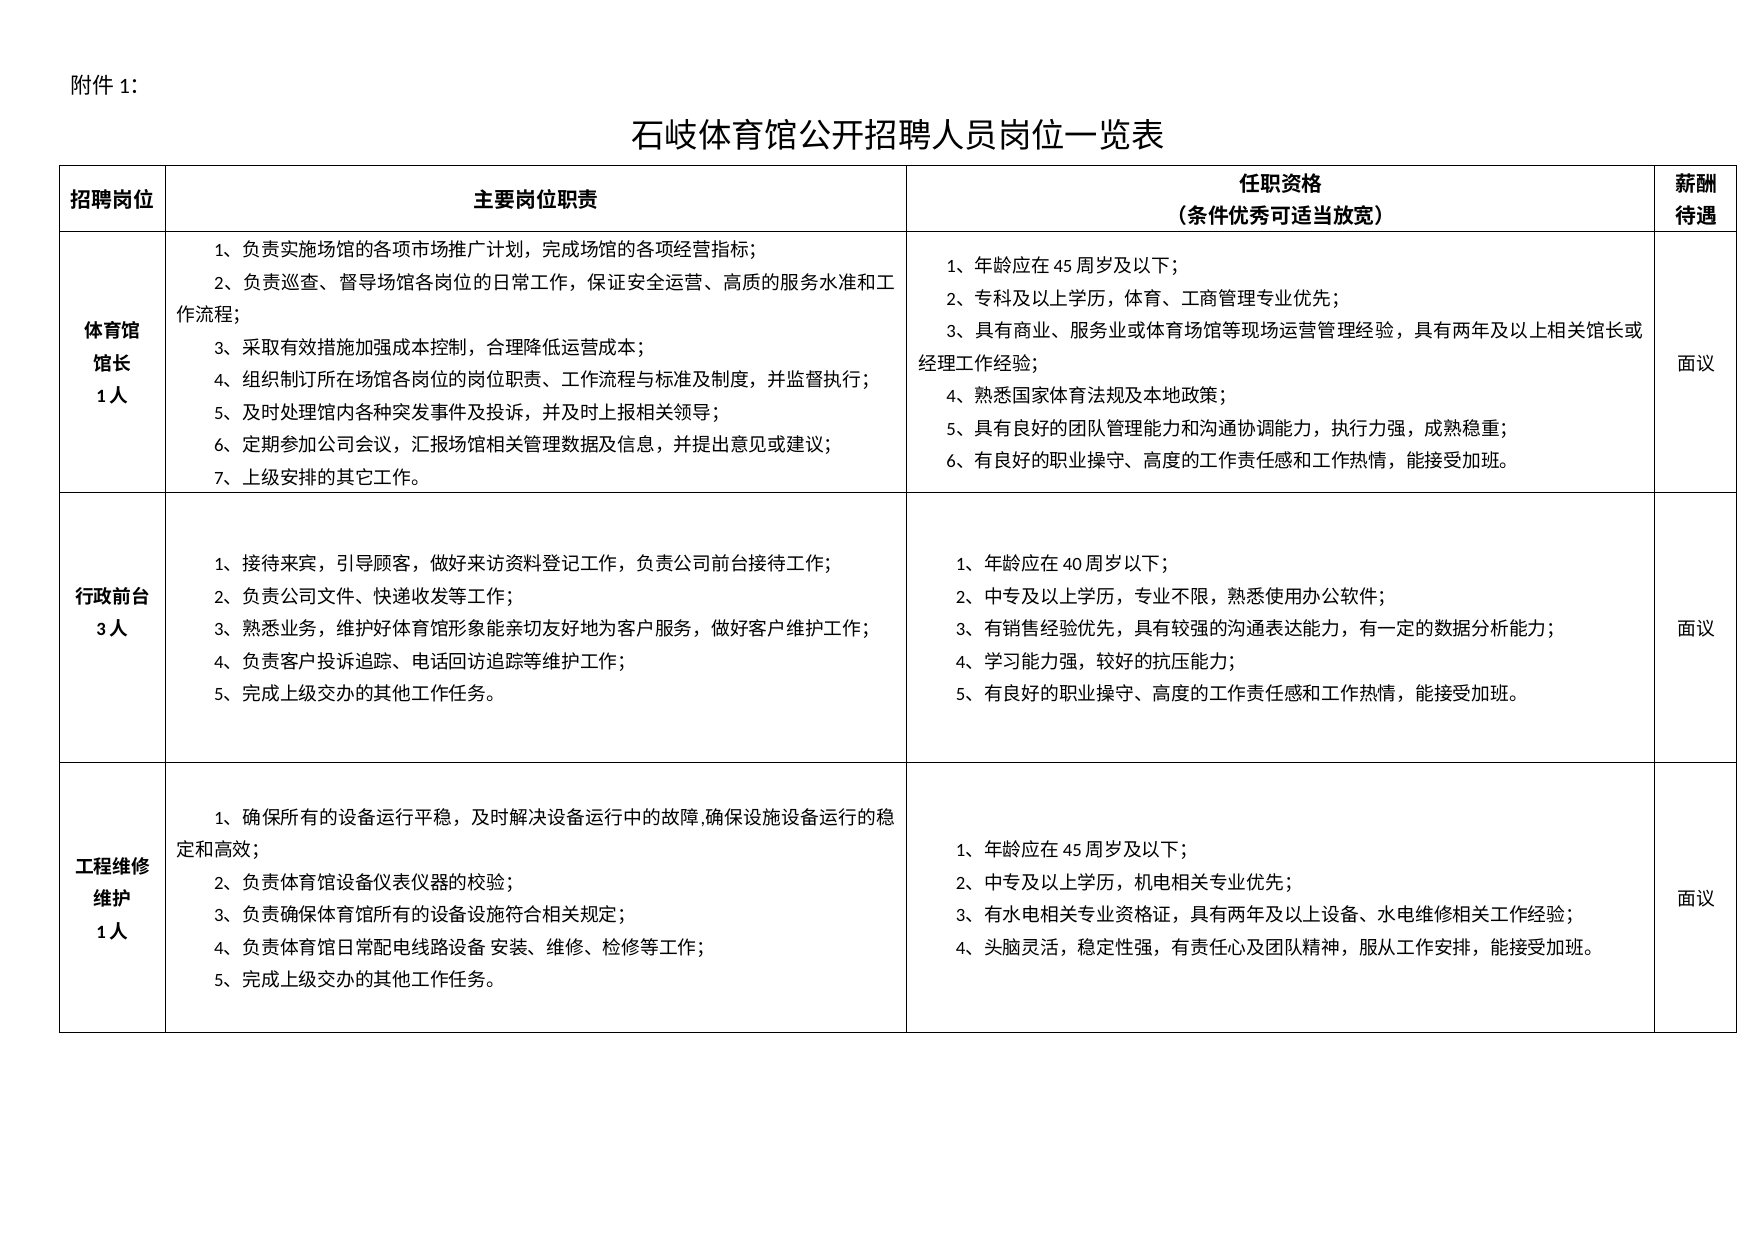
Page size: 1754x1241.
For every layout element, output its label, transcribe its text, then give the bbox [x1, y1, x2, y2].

table_cell 任职资格 （条件优秀可适当放宽） [907, 166, 1654, 231]
table_cell 1、年龄应在45周岁及以下； 2、中专及以上学历，机电相关专业优先； 3、有水电相关专业资格证，具有两年及以上设备、水电维修相关工作经验； 4、头脑灵活，稳定性强，有责任心及团队精神，服从工作安排，能接受加班。 [907, 763, 1654, 1032]
table_header 附件1： 石岐体育馆公开招聘人员岗位一览表 [59, 68, 1737, 165]
table_cell 体育馆 馆长 1人 [60, 232, 165, 492]
table_cell 1、负责实施场馆的各项市场推广计划，完成场馆的各项经营指标； 2、负责巡查、督导场馆各岗位的日常工作，保证安全运营、高质的服务水准和工作流程； 3、采取有效措施加强成本控制，合理降低运营成本； 4、组织制订所在场馆各岗位的岗位职责、工作流程与标准及制度，并监督执行； 5、及时处理馆内各种突发事件及投诉，并及时上报相关领导； 6、定期参加公司会议，汇报场馆相关管理数据及信息，并提出意见或建议； 7、上级安排的其它工作。 [166, 232, 906, 492]
table_cell 1、确保所有的设备运行平稳，及时解决设备运行中的故障,确保设施设备运行的稳定和高效； 2、负责体育馆设备仪表仪器的校验； 3、负责确保体育馆所有的设备设施符合相关规定； 4、负责体育馆日常配电线路设备 安装、维修、检修等工作； 5、完成上级交办的其他工作任务。 [166, 763, 906, 1032]
table_cell 工程维修维护 1人 [60, 763, 165, 1032]
table_cell 薪酬待遇 [1655, 166, 1736, 231]
table_cell 接待来宾，引导顾客，做好来访资料登记工作，负责公司前台接待工作； 负责公司文件、快递收发等工作； 熟悉业务，维护好体育馆形象能亲切友好地为客户服务，做好客户维护工作； 4、负责客户投诉追踪、电话回访追踪等维护工作； 5、完成上级交办的其他工作任务。 [166, 493, 906, 762]
table_cell 面议 [1655, 763, 1736, 1032]
table_cell 行政前台3人 [60, 493, 165, 762]
table_cell 主要岗位职责 [166, 166, 906, 231]
table_cell 1、年龄应在40周岁以下； 2、中专及以上学历，专业不限，熟悉使用办公软件； 3、有销售经验优先，具有较强的沟通表达能力，有一定的数据分析能力； 4、学习能力强，较好的抗压能力； 5、有良好的职业操守、高度的工作责任感和工作热情，能接受加班。 [907, 493, 1654, 762]
table_cell 面议 [1655, 232, 1736, 492]
table_cell 面议 [1655, 493, 1736, 762]
table_cell 招聘岗位 [60, 166, 165, 231]
table_cell 1、年龄应在45周岁及以下； 2、专科及以上学历，体育、工商管理专业优先； 3、具有商业、服务业或体育场馆等现场运营管理经验，具有两年及以上相关馆长或经理工作经验； 4、熟悉国家体育法规及本地政策； 5、具有良好的团队管理能力和沟通协调能力，执行力强，成熟稳重； 6、有良好的职业操守、高度的工作责任感和工作热情，能接受加班。 [907, 232, 1654, 492]
